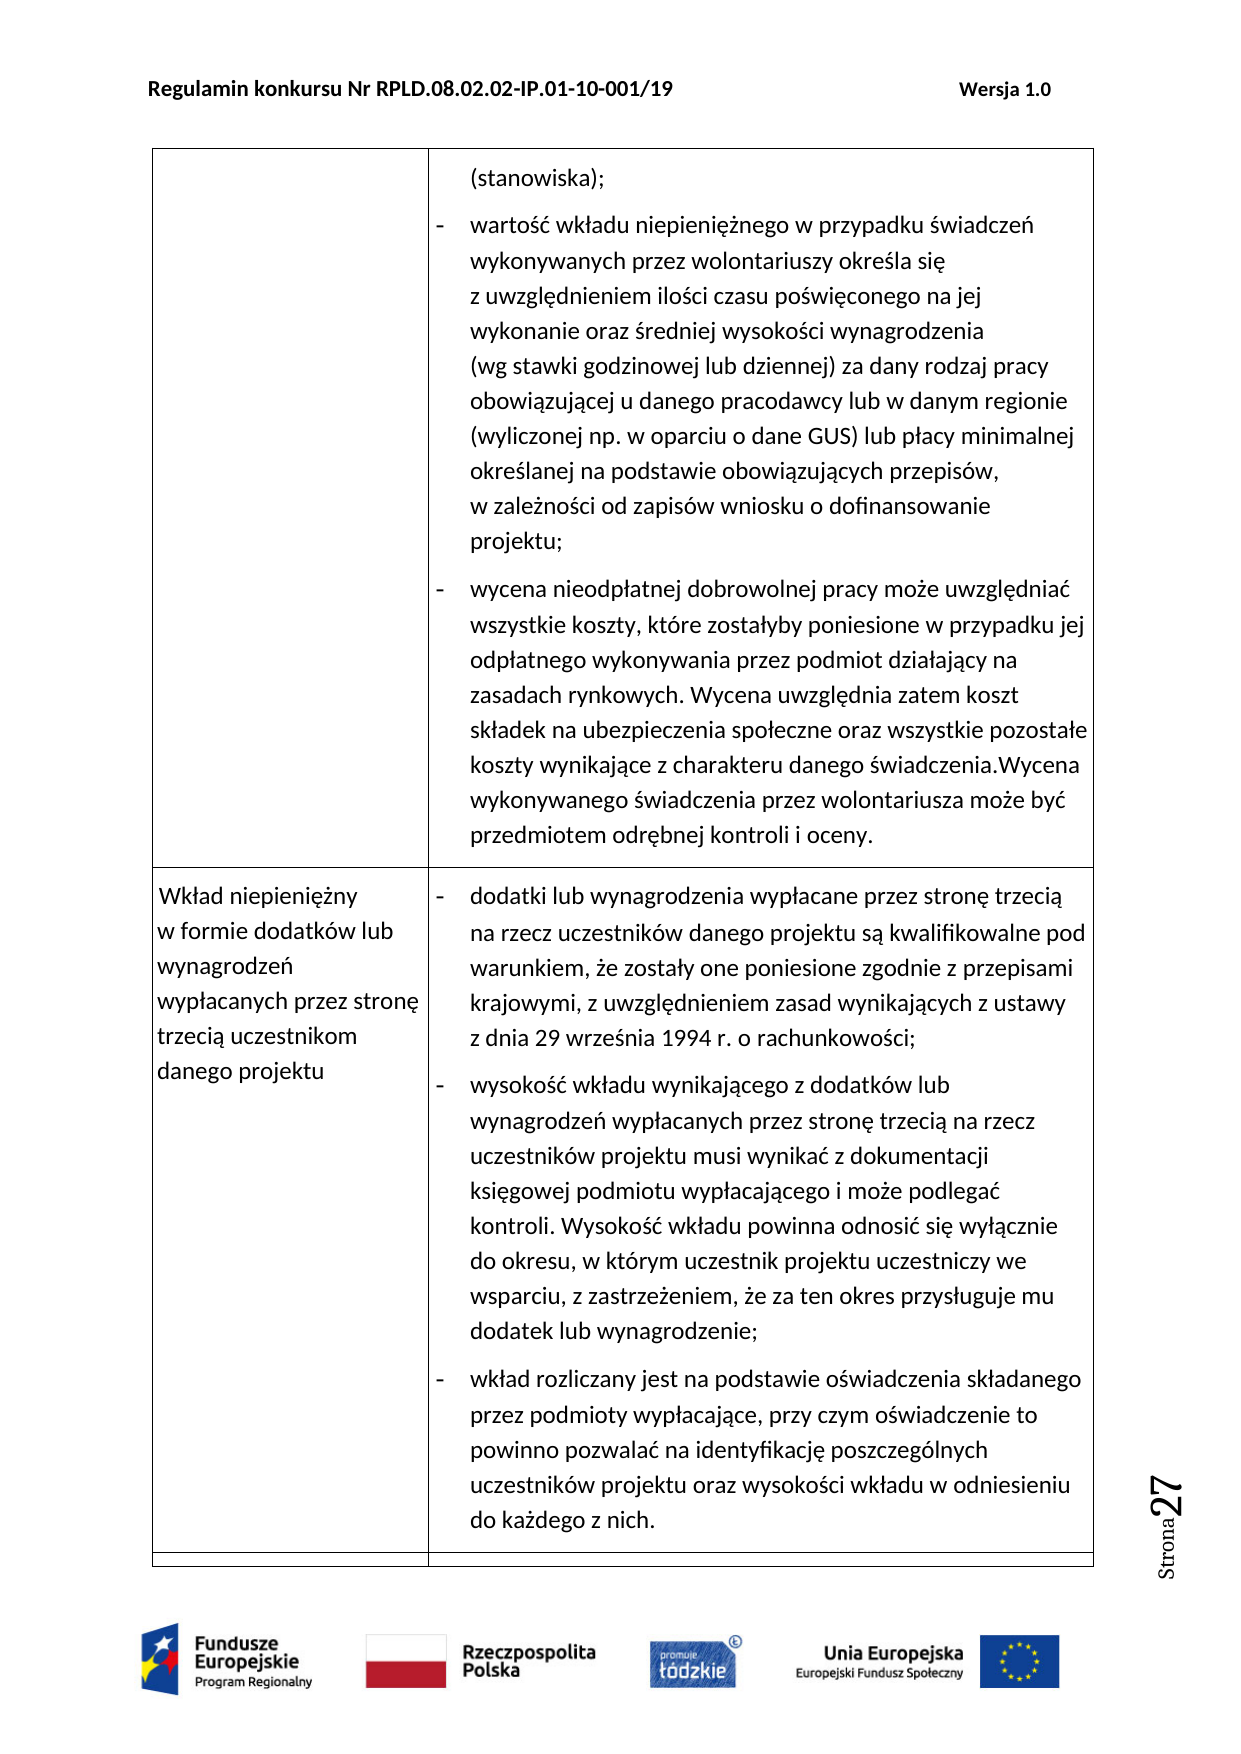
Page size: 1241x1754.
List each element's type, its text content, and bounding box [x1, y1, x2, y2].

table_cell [429, 149, 1093, 866]
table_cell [429, 1553, 1093, 1566]
table_cell dodatki lub wynagrodzenia wypłacane przez stronę trzecią na rzecz uczestników danego projektu są kwalifikowalne pod warunkiem, że zostały one poniesione zgodnie z przepisami krajowymi, z uwzględnieniem zasad wynikających z ustawy z dnia 29 września 1994 r. o rachunkowości; wysokość wkładu wynikającego z dodatków lub wynagrodzeń wypłacanych przez stronę trzecią na rzecz uczestników projektu musi wynikać z dokumentacji księgowej podmiotu wypłacającego i może podlegać kontroli. Wysokość wkładu powinna odnosić się wyłącznie do okresu, w którym uczestnik projektu uczestniczy we wsparciu, z zastrzeżeniem, że za ten okres przysługuje mu dodatek lub wynagrodzenie; wkład rozliczany jest na podstawie oświadczenia składanego przez podmioty wypłacające, przy czym oświadczenie to powinno pozwalać na identyfikację poszczególnych uczestników projektu oraz wysokości wkładu w odniesieniu do każdego z nich. [429, 868, 1093, 1552]
picture [53, 1561, 1105, 1751]
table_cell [153, 1553, 428, 1566]
table_cell Wkład niepieniężny w formie dodatków lub wynagrodzeń wypłacanych przez stronę trzecią uczestnikom danego projektu [153, 868, 428, 1552]
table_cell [153, 149, 428, 866]
